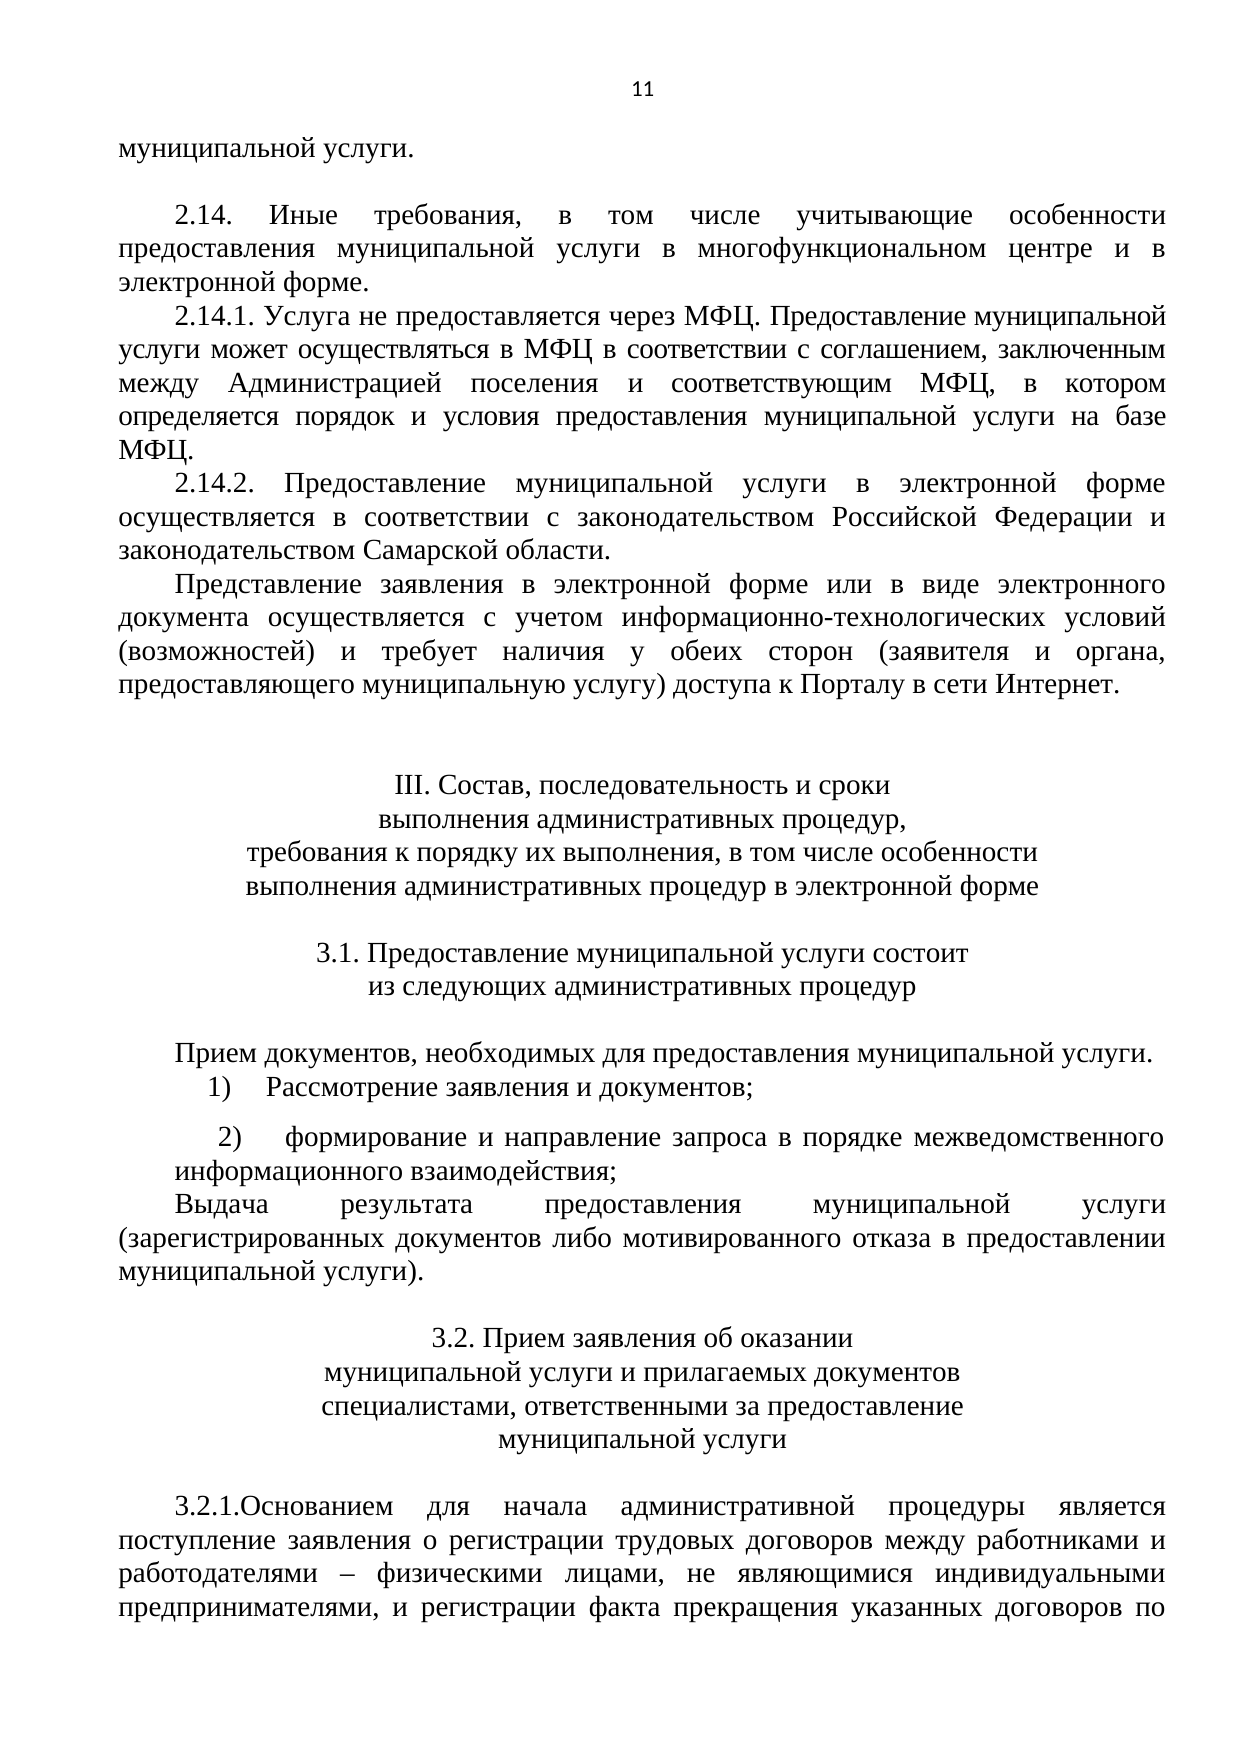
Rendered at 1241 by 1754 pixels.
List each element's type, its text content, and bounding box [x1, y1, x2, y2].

text III. Состав, последовательность и сроки [118, 767, 1167, 801]
text 3.1. Предоставление муниципальной услуги состоит [118, 935, 1167, 968]
text 2.14.1. Услуга не предоставляется через МФЦ. Предоставление муниципальной услуги может осуществляться в МФЦ в соответствии с соглашением, заключенным между Администрацией поселения и соответствующим МФЦ, в котором определяется порядок и условия предоставления муниципальной услуги на базе МФЦ. [118, 298, 1167, 465]
text 2) формирование и направление запроса в порядке межведомственного информационного взаимодействия; [174, 1119, 1167, 1186]
text 2.14.2. Предоставление муниципальной услуги в электронной форме осуществляется в соответствии с законодательством Российской Федерации и законодательством Самарской области. [118, 465, 1167, 566]
list Рассмотрение заявления и документов; [118, 1069, 1167, 1103]
text Представление заявления в электронной форме или в виде электронного документа осуществляется с учетом информационно-технологических условий (возможностей) и требует наличия у обеих сторон (заявителя и органа, предоставляющего муниципальную услугу) доступа к Порталу в сети Интернет. [118, 566, 1167, 700]
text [118, 1488, 1167, 1622]
text муниципальной услуги [118, 1421, 1167, 1455]
text требования к порядку их выполнения, в том числе особенности [118, 834, 1167, 868]
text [118, 130, 1167, 163]
text 3.2. Прием заявления об оказании [118, 1321, 1167, 1354]
text муниципальной услуги и прилагаемых документов [118, 1354, 1167, 1388]
text Прием документов, необходимых для предоставления муниципальной услуги. [118, 1036, 1167, 1069]
text Выдача результата предоставления муниципальной услуги (зарегистрированных документов либо мотивированного отказа в предоставлении муниципальной услуги). [118, 1186, 1167, 1287]
text 2.14. Иные требования, в том числе учитывающие особенности предоставления муниципальной услуги в многофункциональном центре и в электронной форме. [118, 197, 1167, 298]
text выполнения административных процедур в электронной форме [118, 868, 1167, 901]
text специалистами, ответственными за предоставление [118, 1388, 1167, 1421]
text из следующих административных процедур [118, 968, 1167, 1002]
text выполнения административных процедур, [118, 801, 1167, 834]
